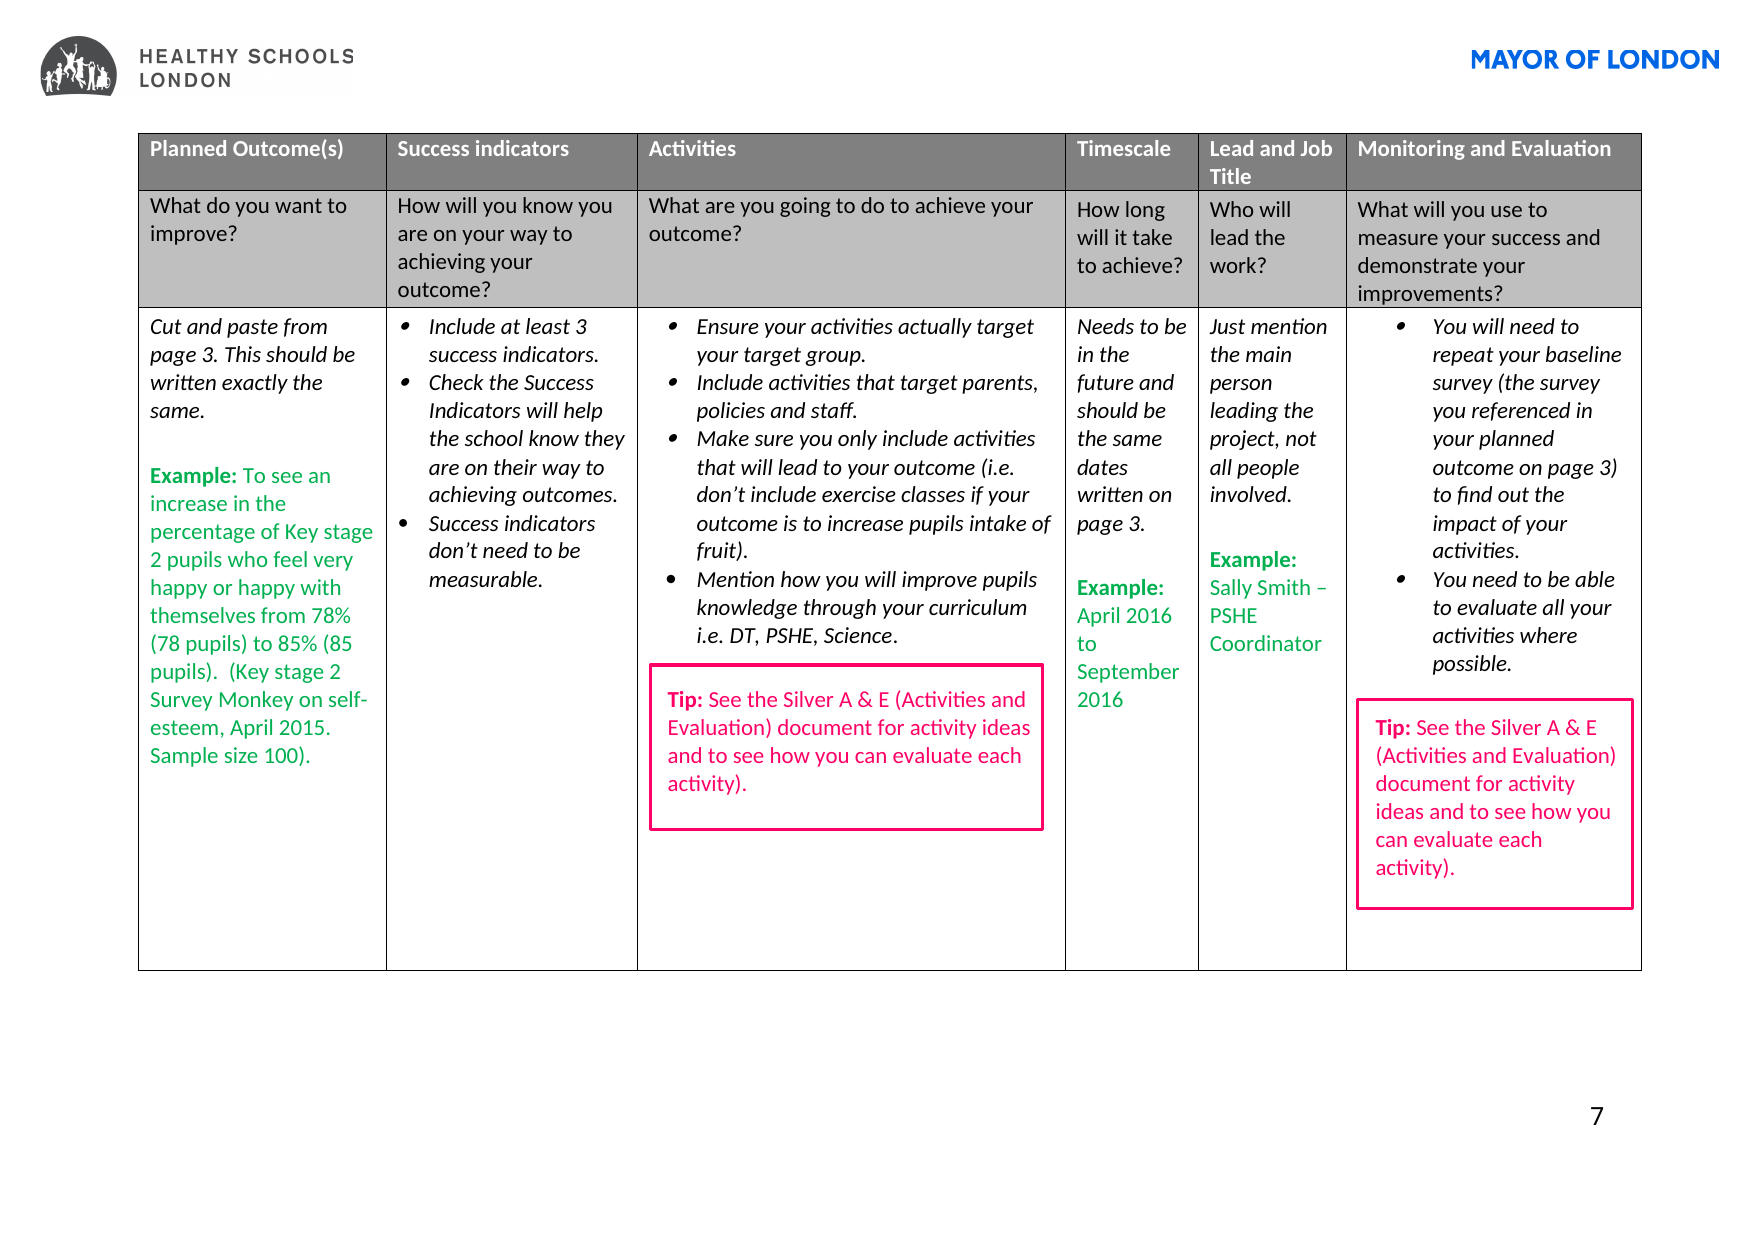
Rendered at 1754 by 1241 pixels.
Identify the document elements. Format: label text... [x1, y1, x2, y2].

table_cell Cut and paste from page 3. This should be written exactly the same. Example: To see an increase in the percentage of Key stage 2 pupils who feel very happy or happy with themselves from 78% (78 pupils) to 85% (85 pupils). (Key stage 2 Survey Monkey on self-esteem, April 2015. Sample size 100). [139, 308, 386, 970]
table_cell How will you know you are on your way to achieving your outcome? [387, 191, 637, 307]
table_header Success indicators [387, 134, 637, 190]
table_cell Ensure your activities actually target your target group. Include activities that target parents, policies and staff. Make sure you only include activities that will lead to your outcome (i.e. don’t include exercise classes if your outcome is to increase pupils intake of fruit). Mention how you will improve pupils knowledge through your curriculum i.e. DT, PSHE, Science. Tip: See the Silver A & E (Activities and Evaluation) document for activity ideas and to see how you can evaluate each activity). [638, 308, 1065, 970]
table_cell What are you going to do to achieve your outcome? [638, 191, 1065, 307]
table_cell What do you want to improve? [139, 191, 386, 307]
picture [1471, 50, 1719, 69]
table_header Planned Outcome(s) [139, 134, 386, 190]
table_cell How long will it take to achieve? [1066, 191, 1198, 307]
table_cell Include at least 3 success indicators. Check the Success Indicators will help the school know they are on their way to achieving outcomes. Success indicators don’t need to be measurable. [387, 308, 637, 970]
table_header Monitoring and Evaluation [1347, 134, 1641, 190]
table_header Lead and Job Title [1199, 134, 1346, 190]
table_cell What will you use to measure your success and demonstrate your improvements? [1347, 191, 1641, 307]
table_cell Just mention the main person leading the project, not all people involved. Example: Sally Smith – PSHE Coordinator [1199, 308, 1346, 970]
table_header Timescale [1066, 134, 1198, 190]
table_cell You will need to repeat your baseline survey (the survey you referenced in your planned outcome on page 3) to find out the impact of your activities. You need to be able to evaluate all your activities where possible. Tip: See the Silver A & E (Activities and Evaluation) document for activity ideas and to see how you can evaluate each activity). [1347, 308, 1641, 970]
table_header Activities [638, 134, 1065, 190]
picture [40, 36, 353, 96]
table_cell Needs to be in the future and should be the same dates written on page 3. Example: April 2016 to September 2016 [1066, 308, 1198, 970]
table_cell Who will lead the work? [1199, 191, 1346, 307]
